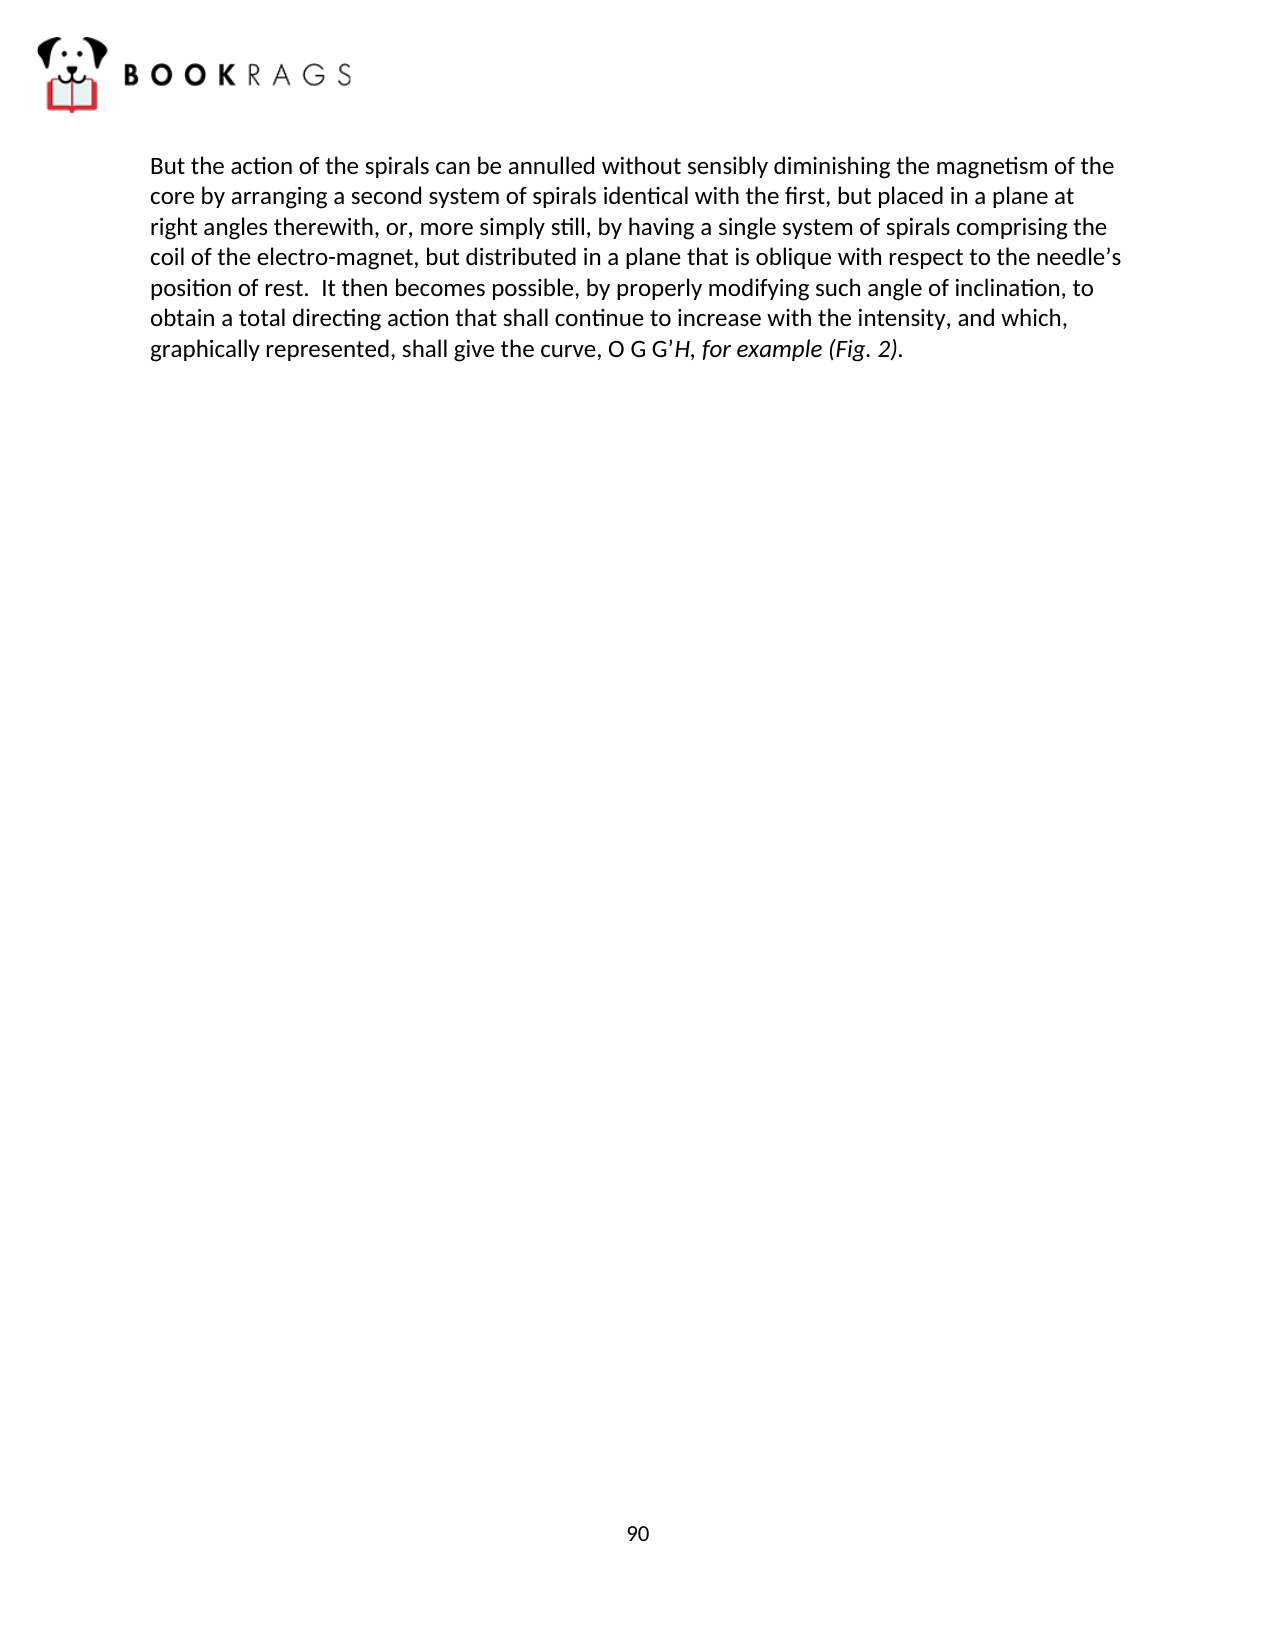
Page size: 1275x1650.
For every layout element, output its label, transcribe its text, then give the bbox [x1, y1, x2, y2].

picture [37, 37, 351, 113]
text But the action of the spirals can be annulled without sensibly diminishing the magnetism of the core by arranging a second system of spirals identical with the first, but placed in a plane at right angles therewith, or, more simply still, by having a single system of spirals comprising the coil of the electro-magnet, but distributed in a plane that is oblique with respect to the needle’s position of rest. It then becomes possible, by properly modifying such angle of inclination, to obtain a total directing action that shall continue to increase with the intensity, and which, graphically represented, shall give the curve, O G G’H, for example (Fig. 2). [150, 150, 1125, 364]
